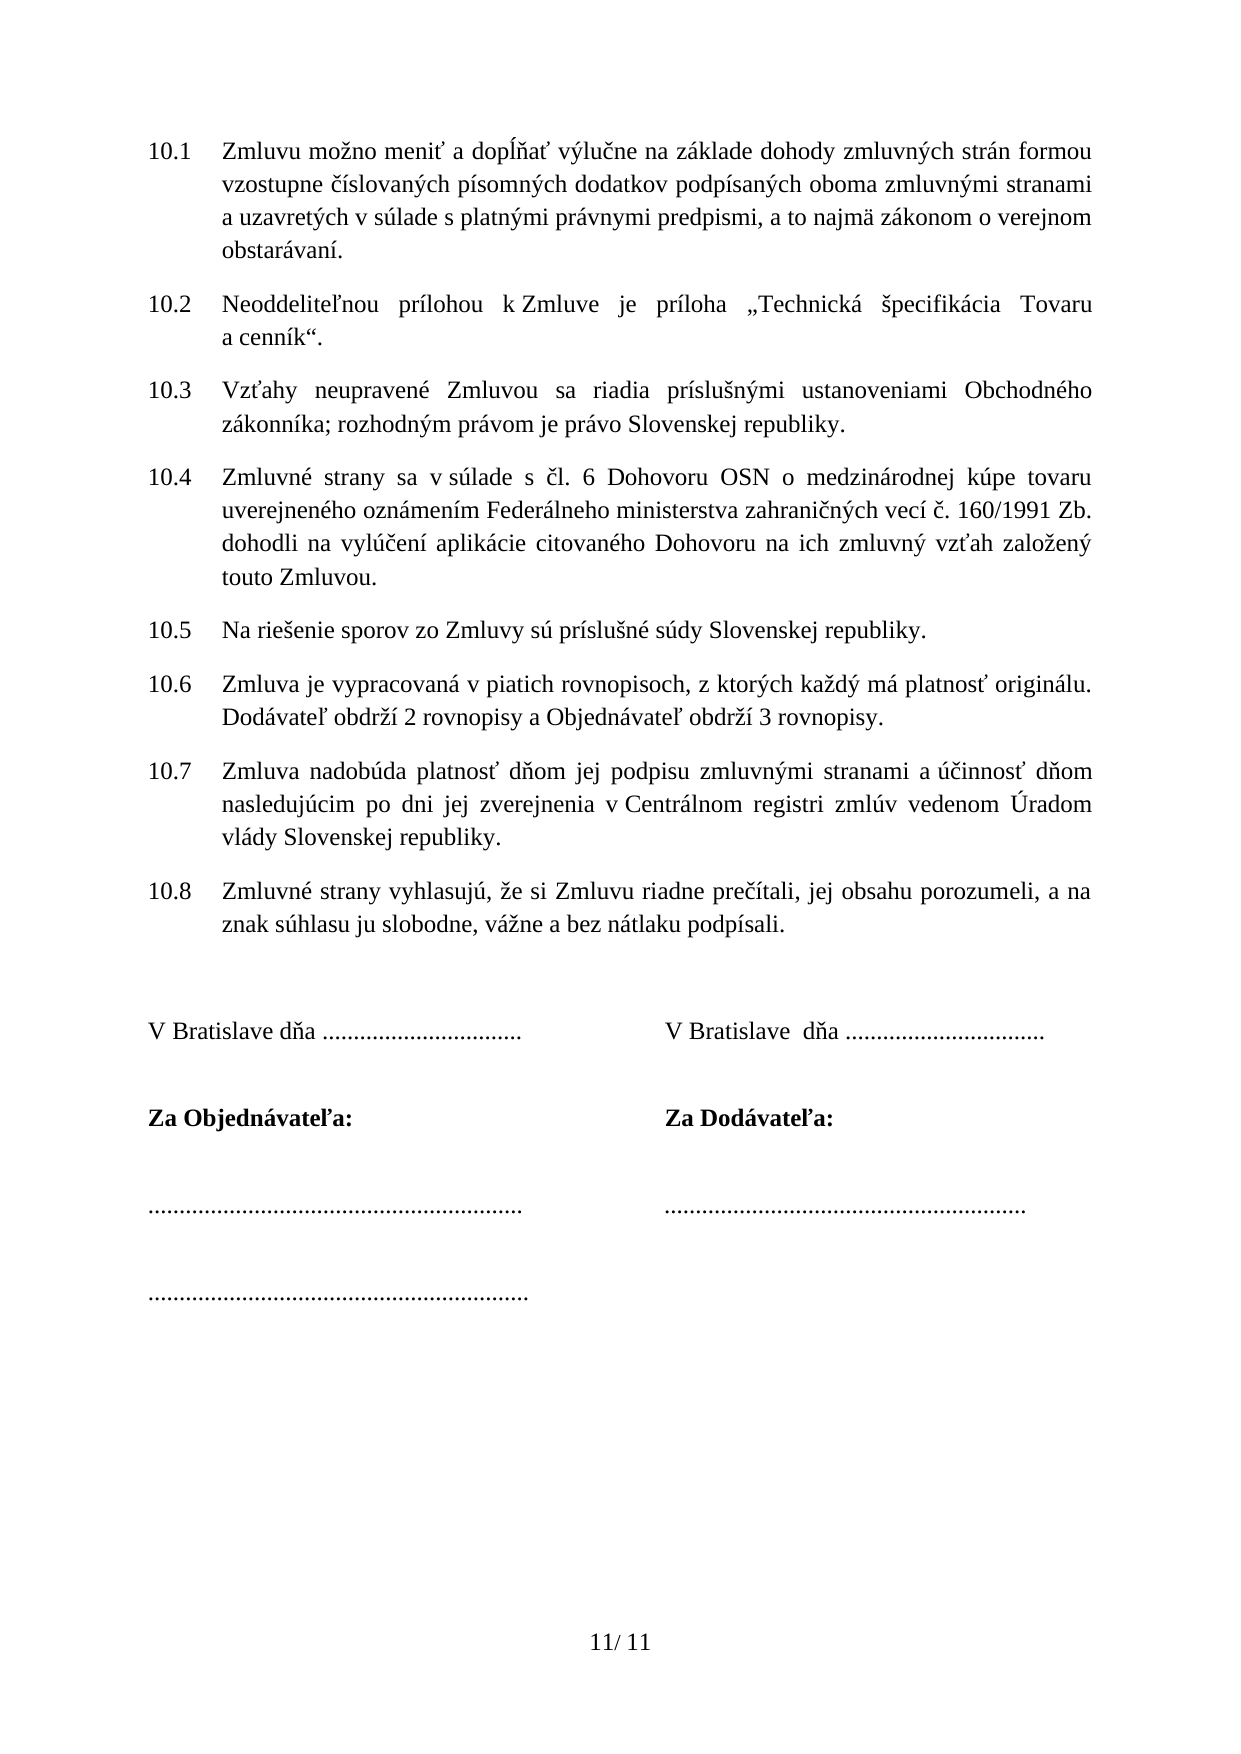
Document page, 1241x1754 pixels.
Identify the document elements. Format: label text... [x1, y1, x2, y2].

list Vzťahy neupravené Zmluvou sa riadia príslušnými ustanoveniami Obchodného zákonníka; rozhodným právom je právo Slovenskej republiky. [148, 376, 1092, 437]
text ............................................................. [148, 1277, 1092, 1305]
list Na riešenie sporov zo Zmluvy sú príslušné súdy Slovenskej republiky. [148, 615, 1092, 644]
list Zmluva nadobúda platnosť dňom jej podpisu zmluvnými stranami a účinnosť dňom nasledujúcim po dni jej zverejnenia v Centrálnom registri zmlúv vedenom Úradom vlády Slovenskej republiky. [148, 756, 1092, 851]
list Neoddeliteľnou prílohou k Zmluve je príloha „Technická špecifikácia Tovaru a cenník“. [148, 289, 1092, 351]
text V Bratislave dňa ................................ V Bratislave dňa ................................ [148, 1016, 1092, 1045]
text Za Objednávateľa: Za Dodávateľa: [148, 1103, 1092, 1132]
list Zmluva je vypracovaná v piatich rovnopisoch, z ktorých každý má platnosť originálu. Dodávateľ obdrží 2 rovnopisy a Objednávateľ obdrží 3 rovnopisy. [148, 669, 1092, 731]
list Zmluvu možno meniť a dopĺňať výlučne na základe dohody zmluvných strán formou vzostupne číslovaných písomných dodatkov podpísaných oboma zmluvnými stranami a uzavretých v súlade s platnými právnymi predpismi, a to najmä zákonom o verejnom obstarávaní. [148, 136, 1092, 264]
list Zmluvné strany sa v súlade s čl. 6 Dohovoru OSN o medzinárodnej kúpe tovaru uverejneného oznámením Federálneho ministerstva zahraničných vecí č. 160/1991 Zb. dohodli na vylúčení aplikácie citovaného Dohovoru na ich zmluvný vzťah založený touto Zmluvou. [148, 462, 1092, 590]
text ............................................................ .......................................................... [148, 1190, 1092, 1218]
list Zmluvné strany vyhlasujú, že si Zmluvu riadne prečítali, jej obsahu porozumeli, a na znak súhlasu ju slobodne, vážne a bez nátlaku podpísali. [148, 876, 1092, 938]
